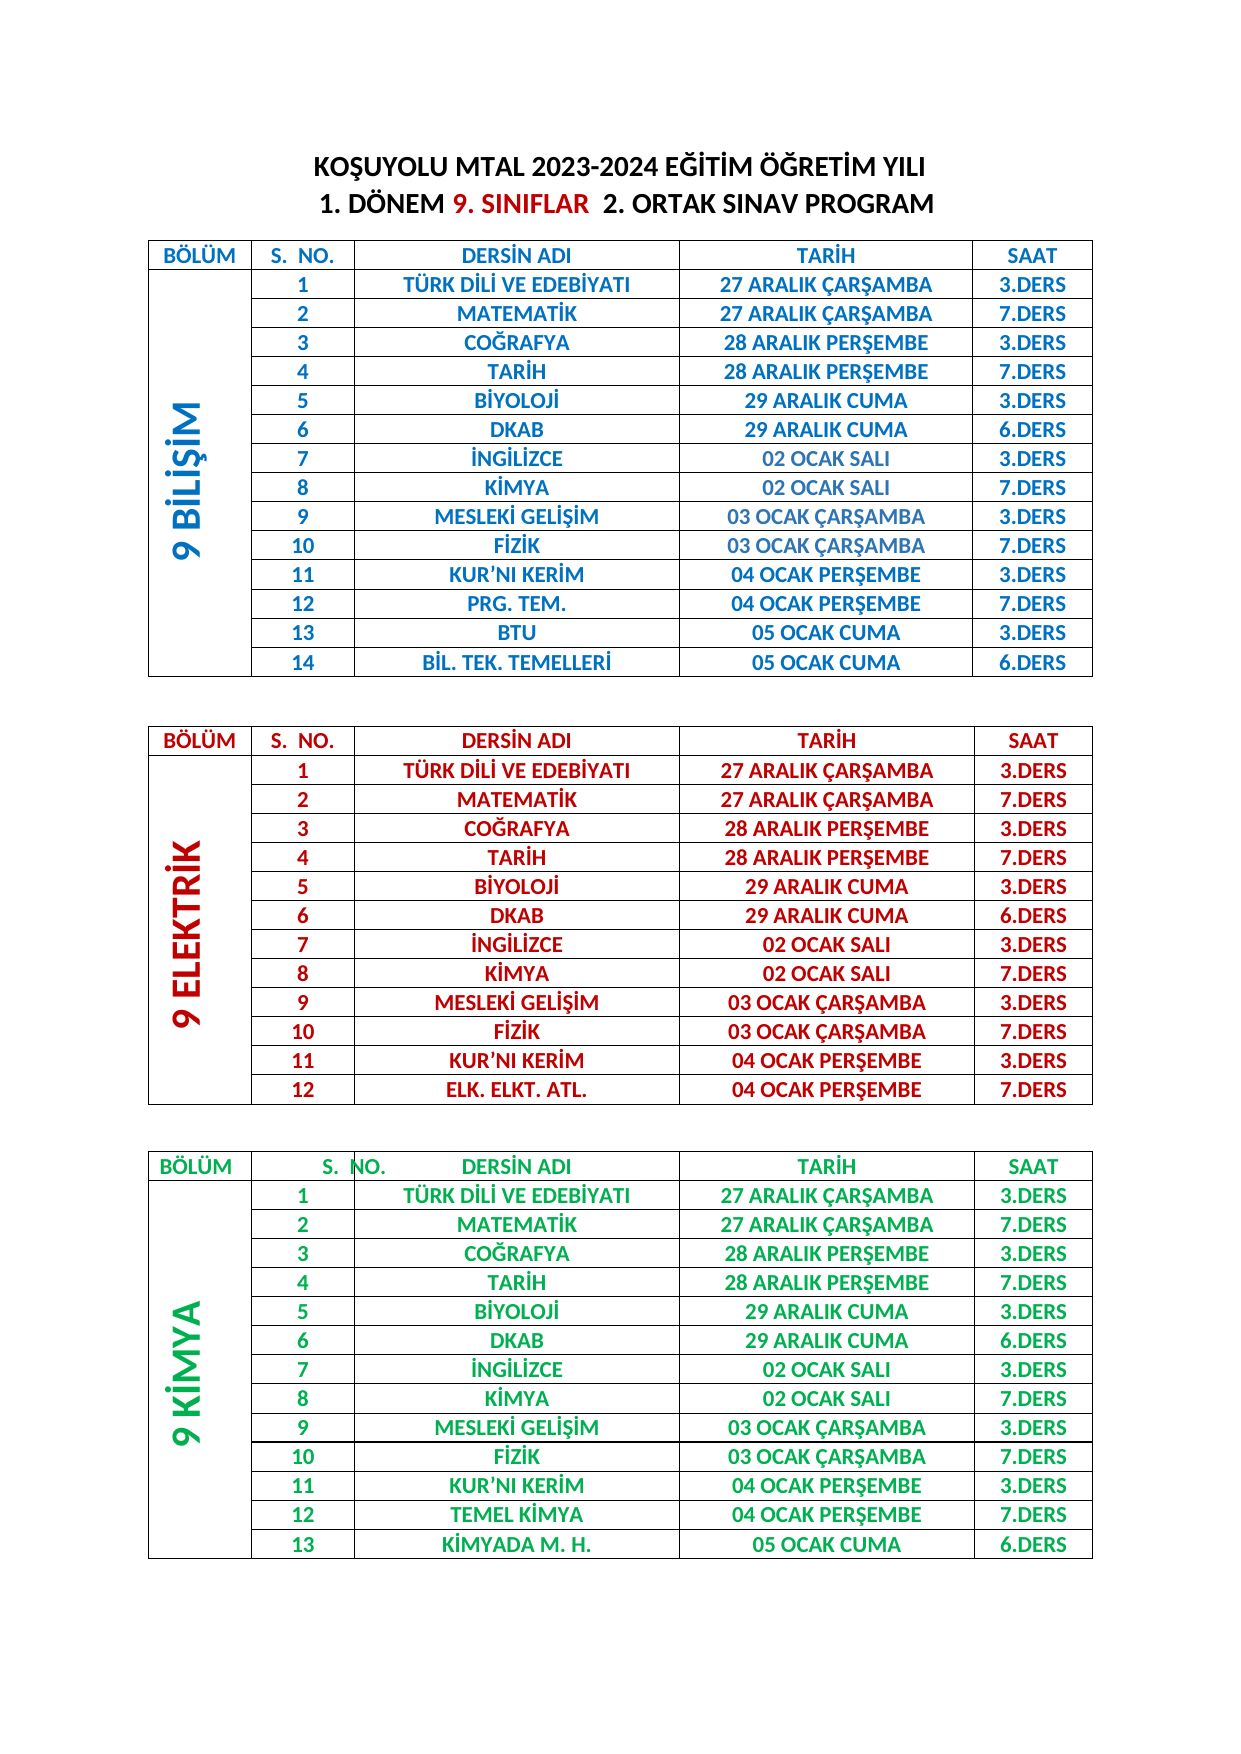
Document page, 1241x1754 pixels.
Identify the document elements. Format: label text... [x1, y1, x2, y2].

table_cell 13 [252, 619, 354, 647]
table_cell 03 OCAK ÇARŞAMBA [680, 1414, 974, 1441]
text 1. DÖNEM 9. SINIFLAR 2. ORTAK SINAV PROGRAM [148, 185, 1093, 221]
table_cell 29 ARALIK CUMA [680, 415, 972, 443]
table_cell TARİH [355, 843, 679, 871]
table_cell 2 [252, 1210, 354, 1238]
table_cell FİZİK [355, 1443, 679, 1471]
table_cell 11 [252, 560, 354, 588]
table_cell 27 ARALIK ÇARŞAMBA [680, 270, 972, 298]
table_cell FİZİK [355, 1017, 679, 1045]
table_cell FİZİK [355, 531, 679, 559]
table_cell 3 [252, 328, 354, 356]
table_cell BİYOLOJİ [355, 1297, 679, 1325]
table_cell İNGİLİZCE [355, 444, 679, 472]
table_cell MESLEKİ GELİŞİM [355, 988, 679, 1016]
table_cell 29 ARALIK CUMA [680, 872, 974, 900]
table_cell 03 OCAK ÇARŞAMBA [680, 988, 974, 1016]
table_cell 11 [252, 1472, 354, 1499]
table_cell 5 [252, 872, 354, 900]
table_cell 27 ARALIK ÇARŞAMBA [680, 785, 974, 813]
table_cell 3.DERS [975, 1355, 1092, 1383]
table_cell 27 ARALIK ÇARŞAMBA [680, 1210, 974, 1238]
table_header S. NO. [252, 241, 354, 269]
table_cell 3.DERS [975, 1181, 1092, 1209]
table_cell 28 ARALIK PERŞEMBE [680, 328, 972, 356]
table_cell 03 OCAK ÇARŞAMBA [680, 1017, 974, 1045]
table_cell 3 [252, 814, 354, 842]
table_cell TÜRK DİLİ VE EDEBİYATI [355, 756, 679, 784]
table_cell 7.DERS [975, 1384, 1092, 1412]
table_cell 9 ELEKTRİK [149, 756, 251, 1103]
table_cell 02 OCAK SALI [680, 1355, 974, 1383]
table_cell 3.DERS [975, 1297, 1092, 1325]
table_cell 8 [252, 473, 354, 501]
table_header TARİH [680, 727, 974, 755]
table_cell 3.DERS [973, 619, 1092, 647]
table_cell KUR’NI KERİM [355, 1046, 679, 1074]
table_cell 05 OCAK CUMA [680, 648, 972, 676]
table_cell 27 ARALIK ÇARŞAMBA [680, 756, 974, 784]
table_cell 3.DERS [975, 988, 1092, 1016]
table_cell 29 ARALIK CUMA [680, 386, 972, 414]
table_cell 10 [252, 1017, 354, 1045]
table_cell KUR’NI KERİM [355, 560, 679, 588]
table_cell 9 [252, 502, 354, 530]
table_cell 28 ARALIK PERŞEMBE [680, 814, 974, 842]
table_cell COĞRAFYA [355, 328, 679, 356]
table_cell KUR’NI KERİM [355, 1472, 679, 1499]
table_cell 10 [252, 531, 354, 559]
table_cell TEMEL KİMYA [355, 1501, 679, 1529]
table_cell 27 ARALIK ÇARŞAMBA [680, 1181, 974, 1209]
table_cell İNGİLİZCE [355, 1355, 679, 1383]
table_cell BİL. TEK. TEMELLERİ [355, 648, 679, 676]
table_cell COĞRAFYA [355, 814, 679, 842]
table_cell KİMYADA M. H. [355, 1530, 679, 1558]
table_cell 3.DERS [975, 1472, 1092, 1499]
table_header DERSİN ADI [355, 727, 679, 755]
table_cell 6.DERS [975, 1326, 1092, 1354]
table_cell BİYOLOJİ [355, 386, 679, 414]
table_cell 7.DERS [973, 473, 1092, 501]
table_cell 3.DERS [973, 328, 1092, 356]
table_cell 28 ARALIK PERŞEMBE [680, 843, 974, 871]
table_cell 8 [252, 959, 354, 987]
table_cell 3.DERS [975, 872, 1092, 900]
table_header SAAT [973, 241, 1092, 269]
table_cell 03 OCAK ÇARŞAMBA [680, 502, 972, 530]
table_cell 04 OCAK PERŞEMBE [680, 1472, 974, 1499]
table_cell DKAB [355, 415, 679, 443]
table_cell 7.DERS [973, 299, 1092, 327]
table_cell 14 [252, 648, 354, 676]
table_header S. NO. [252, 1152, 354, 1180]
table_cell TARİH [355, 1268, 679, 1296]
table_cell 7.DERS [975, 1501, 1092, 1529]
table_cell 7.DERS [975, 1210, 1092, 1238]
table_cell 3 [252, 1239, 354, 1267]
table_cell 4 [252, 357, 354, 385]
table_cell 04 OCAK PERŞEMBE [680, 1046, 974, 1074]
table_cell 5 [252, 1297, 354, 1325]
table_cell DKAB [355, 901, 679, 929]
table_cell 3.DERS [975, 930, 1092, 958]
table_cell 1 [252, 270, 354, 298]
table_header DERSİN ADI [355, 1152, 679, 1180]
table_cell KİMYA [355, 1384, 679, 1412]
table_header SAAT [975, 727, 1092, 755]
table_cell 5 [252, 386, 354, 414]
table_cell 7 [252, 444, 354, 472]
table_header DERSİN ADI [355, 241, 679, 269]
table_cell 3.DERS [973, 270, 1092, 298]
table_cell 28 ARALIK PERŞEMBE [680, 1239, 974, 1267]
table_cell 13 [252, 1530, 354, 1558]
table_header BÖLÜM [149, 727, 251, 755]
table_cell TÜRK DİLİ VE EDEBİYATI [355, 1181, 679, 1209]
table_header BÖLÜM [149, 241, 251, 269]
table_cell 29 ARALIK CUMA [680, 1326, 974, 1354]
table_cell MESLEKİ GELİŞİM [355, 1414, 679, 1441]
table_cell 7.DERS [975, 843, 1092, 871]
table_cell 12 [252, 1501, 354, 1529]
table_cell 3.DERS [975, 1046, 1092, 1074]
table_header BÖLÜM [149, 1152, 251, 1180]
table_cell 2 [252, 785, 354, 813]
table_cell 9 [252, 1414, 354, 1441]
table_cell 7.DERS [973, 590, 1092, 617]
table_cell 9 BİLİŞİM [149, 270, 251, 676]
table_cell 7.DERS [975, 1443, 1092, 1471]
table_cell 6 [252, 901, 354, 929]
table_cell 9 KİMYA [149, 1181, 251, 1558]
text KOŞUYOLU MTAL 2023-2024 EĞİTİM ÖĞRETİM YILI [148, 148, 1093, 183]
table_cell 3.DERS [973, 444, 1092, 472]
table_cell MESLEKİ GELİŞİM [355, 502, 679, 530]
table_cell 3.DERS [973, 386, 1092, 414]
table_cell MATEMATİK [355, 785, 679, 813]
table_cell 3.DERS [973, 560, 1092, 588]
table_cell 12 [252, 1075, 354, 1103]
table_cell 7.DERS [973, 531, 1092, 559]
table_header S. NO. [252, 727, 354, 755]
table_cell 29 ARALIK CUMA [680, 901, 974, 929]
table_cell 7.DERS [975, 1268, 1092, 1296]
table_cell 02 OCAK SALI [680, 473, 972, 501]
table_cell 7 [252, 930, 354, 958]
table_cell 2 [252, 299, 354, 327]
table_cell 4 [252, 843, 354, 871]
table_cell 7.DERS [975, 1075, 1092, 1103]
table_cell 9 [252, 988, 354, 1016]
table_cell PRG. TEM. [355, 590, 679, 617]
table_cell 27 ARALIK ÇARŞAMBA [680, 299, 972, 327]
table_header TARİH [680, 241, 972, 269]
table_cell 04 OCAK PERŞEMBE [680, 560, 972, 588]
table_cell KİMYA [355, 473, 679, 501]
table_cell 6.DERS [975, 901, 1092, 929]
table_cell 6.DERS [973, 648, 1092, 676]
table_cell 3.DERS [975, 756, 1092, 784]
table_cell 11 [252, 1046, 354, 1074]
table_cell TARİH [355, 357, 679, 385]
table_cell İNGİLİZCE [355, 930, 679, 958]
table_cell 7.DERS [973, 357, 1092, 385]
table_cell COĞRAFYA [355, 1239, 679, 1267]
table_cell 02 OCAK SALI [680, 1384, 974, 1412]
table_cell TÜRK DİLİ VE EDEBİYATI [355, 270, 679, 298]
table_cell 3.DERS [973, 502, 1092, 530]
table_cell 28 ARALIK PERŞEMBE [680, 357, 972, 385]
table_cell 04 OCAK PERŞEMBE [680, 1501, 974, 1529]
table_cell 7.DERS [975, 785, 1092, 813]
table_cell 03 OCAK ÇARŞAMBA [680, 531, 972, 559]
table_cell 04 OCAK PERŞEMBE [680, 590, 972, 617]
table_cell 05 OCAK CUMA [680, 619, 972, 647]
table_cell KİMYA [355, 959, 679, 987]
table_cell MATEMATİK [355, 1210, 679, 1238]
table_cell BTU [355, 619, 679, 647]
table_cell 05 OCAK CUMA [680, 1530, 974, 1558]
table_cell 7.DERS [975, 959, 1092, 987]
table_cell BİYOLOJİ [355, 872, 679, 900]
table_cell DKAB [355, 1326, 679, 1354]
table_cell 6 [252, 1326, 354, 1354]
table_cell 8 [252, 1384, 354, 1412]
table_cell 02 OCAK SALI [680, 959, 974, 987]
table_cell 28 ARALIK PERŞEMBE [680, 1268, 974, 1296]
table_cell 12 [252, 590, 354, 617]
table_cell 02 OCAK SALI [680, 930, 974, 958]
table_cell 6 [252, 415, 354, 443]
table_cell 6.DERS [973, 415, 1092, 443]
table_cell 4 [252, 1268, 354, 1296]
table_cell 29 ARALIK CUMA [680, 1297, 974, 1325]
table_cell 10 [252, 1443, 354, 1471]
table_cell 03 OCAK ÇARŞAMBA [680, 1443, 974, 1471]
table_cell 3.DERS [975, 1414, 1092, 1441]
table_cell MATEMATİK [355, 299, 679, 327]
table_cell 1 [252, 1181, 354, 1209]
table_cell 7.DERS [975, 1017, 1092, 1045]
table_cell 3.DERS [975, 814, 1092, 842]
table_cell 3.DERS [975, 1239, 1092, 1267]
table_cell 04 OCAK PERŞEMBE [680, 1075, 974, 1103]
table_cell ELK. ELKT. ATL. [355, 1075, 679, 1103]
table_cell 02 OCAK SALI [680, 444, 972, 472]
table_cell 6.DERS [975, 1530, 1092, 1558]
table_header SAAT [975, 1152, 1092, 1180]
table_cell 1 [252, 756, 354, 784]
table_cell 7 [252, 1355, 354, 1383]
table_header TARİH [680, 1152, 974, 1180]
